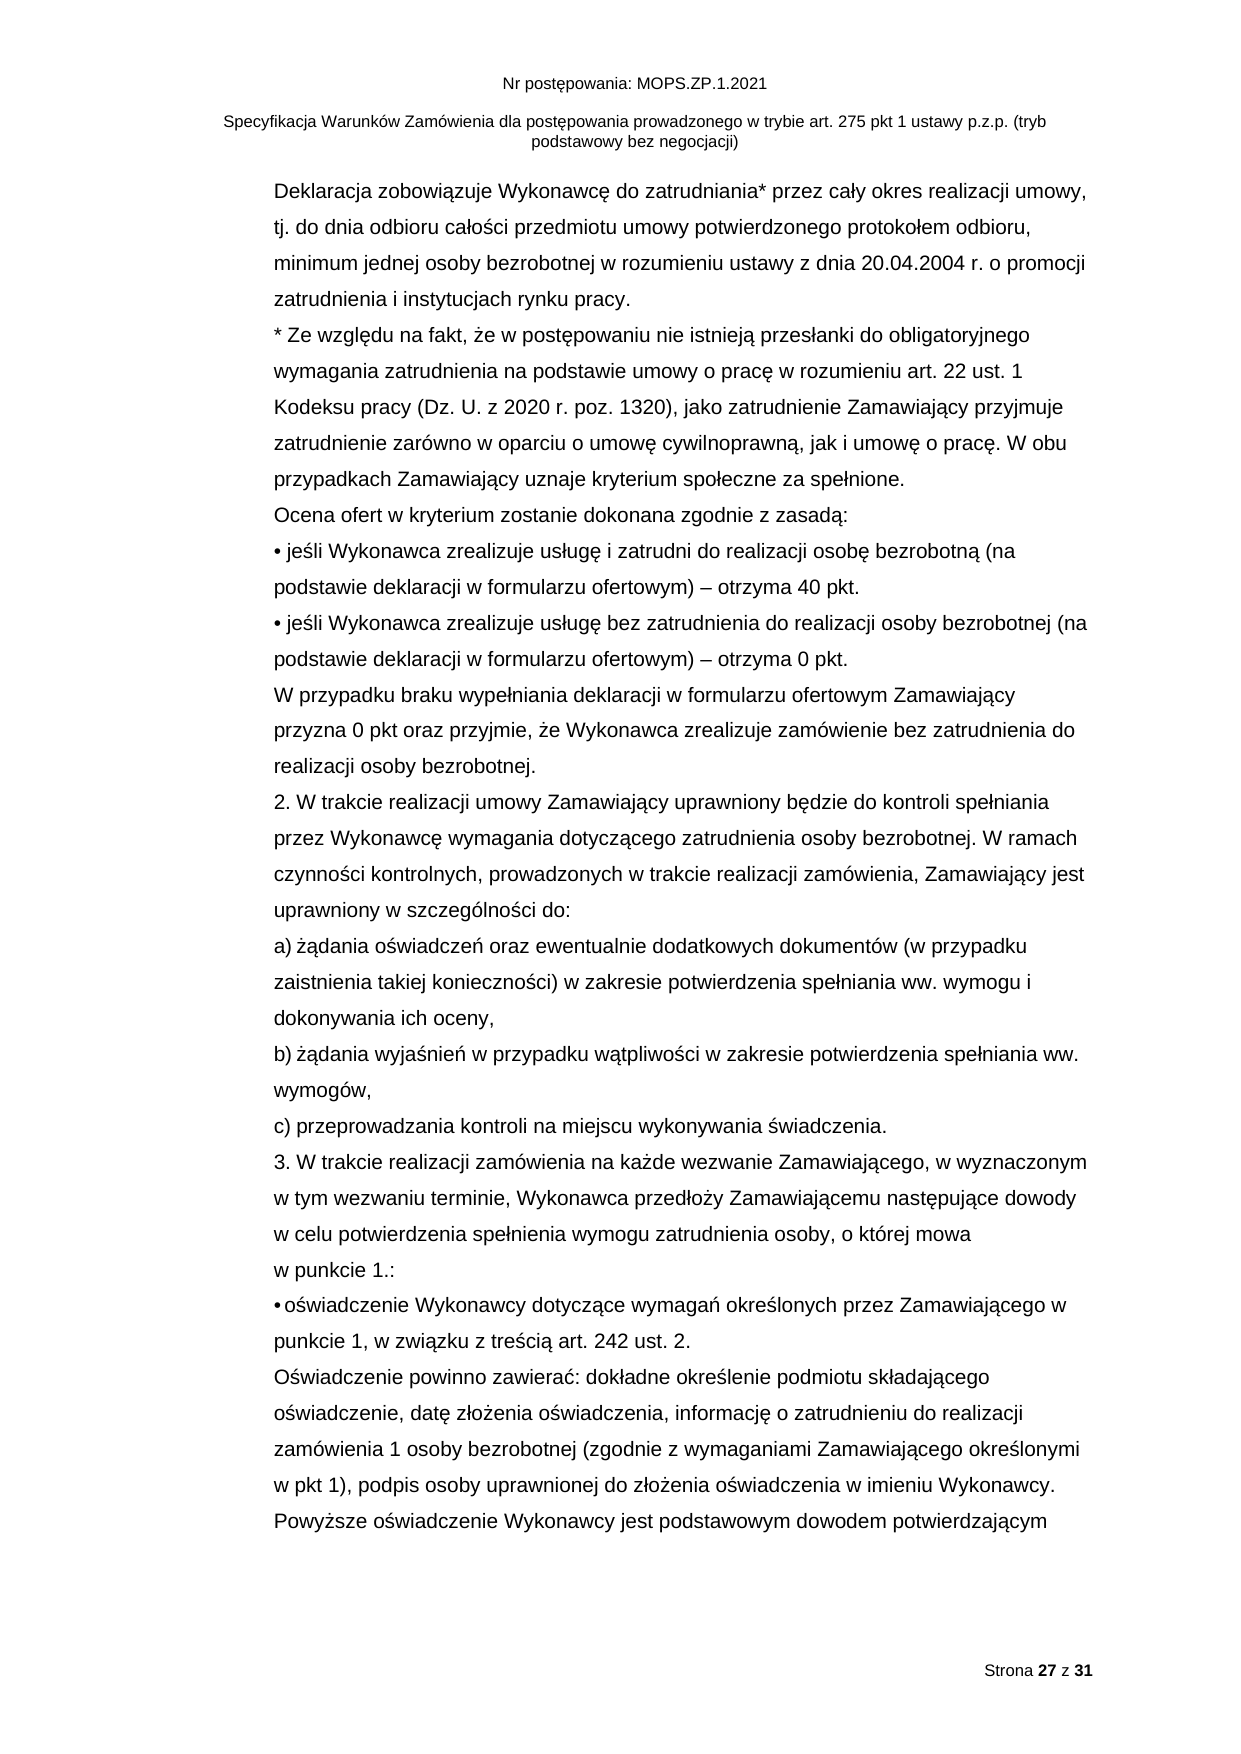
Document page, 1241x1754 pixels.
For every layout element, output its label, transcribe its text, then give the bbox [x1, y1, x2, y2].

list Ocena ofert w kryterium zostanie dokonana zgodnie z zasadą: [273, 503, 1092, 527]
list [273, 1365, 1092, 1533]
list 3. W trakcie realizacji zamówienia na każde wezwanie Zamawiającego, w wyznaczonym w tym wezwaniu terminie, Wykonawca przedłoży Zamawiającemu następujące dowody w celu potwierdzenia spełnienia wymogu zatrudnienia osoby, o której mowa w punkcie 1.: [273, 1149, 1092, 1281]
list b) żądania wyjaśnień w przypadku wątpliwości w zakresie potwierdzenia spełniania ww. wymogów, [273, 1042, 1092, 1102]
list c) przeprowadzania kontroli na miejscu wykonywania świadczenia. [273, 1114, 1092, 1138]
list • jeśli Wykonawca zrealizuje usługę i zatrudni do realizacji osobę bezrobotną (na podstawie deklaracji w formularzu ofertowym) – otrzyma 40 pkt. [273, 539, 1092, 598]
list • oświadczenie Wykonawcy dotyczące wymagań określonych przez Zamawiającego w punkcie 1, w związku z treścią art. 242 ust. 2. [273, 1293, 1092, 1353]
list W przypadku braku wypełniania deklaracji w formularzu ofertowym Zamawiający przyzna 0 pkt oraz przyjmie, że Wykonawca zrealizuje zamówienie bez zatrudnienia do realizacji osoby bezrobotnej. [273, 682, 1092, 778]
list Deklaracja zobowiązuje Wykonawcę do zatrudniania* przez cały okres realizacji umowy, tj. do dnia odbioru całości przedmiotu umowy potwierdzonego protokołem odbioru, minimum jednej osoby bezrobotnej w rozumieniu ustawy z dnia 20.04.2004 r. o promocji zatrudnienia i instytucjach rynku pracy. [273, 179, 1092, 311]
list * Ze względu na fakt, że w postępowaniu nie istnieją przesłanki do obligatoryjnego wymagania zatrudnienia na podstawie umowy o pracę w rozumieniu art. 22 ust. 1 Kodeksu pracy (Dz. U. z 2020 r. poz. 1320), jako zatrudnienie Zamawiający przyjmuje zatrudnienie zarówno w oparciu o umowę cywilnoprawną, jak i umowę o pracę. W obu przypadkach Zamawiający uznaje kryterium społeczne za spełnione. [273, 323, 1092, 491]
list • jeśli Wykonawca zrealizuje usługę bez zatrudnienia do realizacji osoby bezrobotnej (na podstawie deklaracji w formularzu ofertowym) – otrzyma 0 pkt. [273, 611, 1092, 670]
list 2. W trakcie realizacji umowy Zamawiający uprawniony będzie do kontroli spełniania przez Wykonawcę wymagania dotyczącego zatrudnienia osoby bezrobotnej. W ramach czynności kontrolnych, prowadzonych w trakcie realizacji zamówienia, Zamawiający jest uprawniony w szczególności do: [273, 790, 1092, 922]
list a) żądania oświadczeń oraz ewentualnie dodatkowych dokumentów (w przypadku zaistnienia takiej konieczności) w zakresie potwierdzenia spełniania ww. wymogu i dokonywania ich oceny, [273, 934, 1092, 1030]
